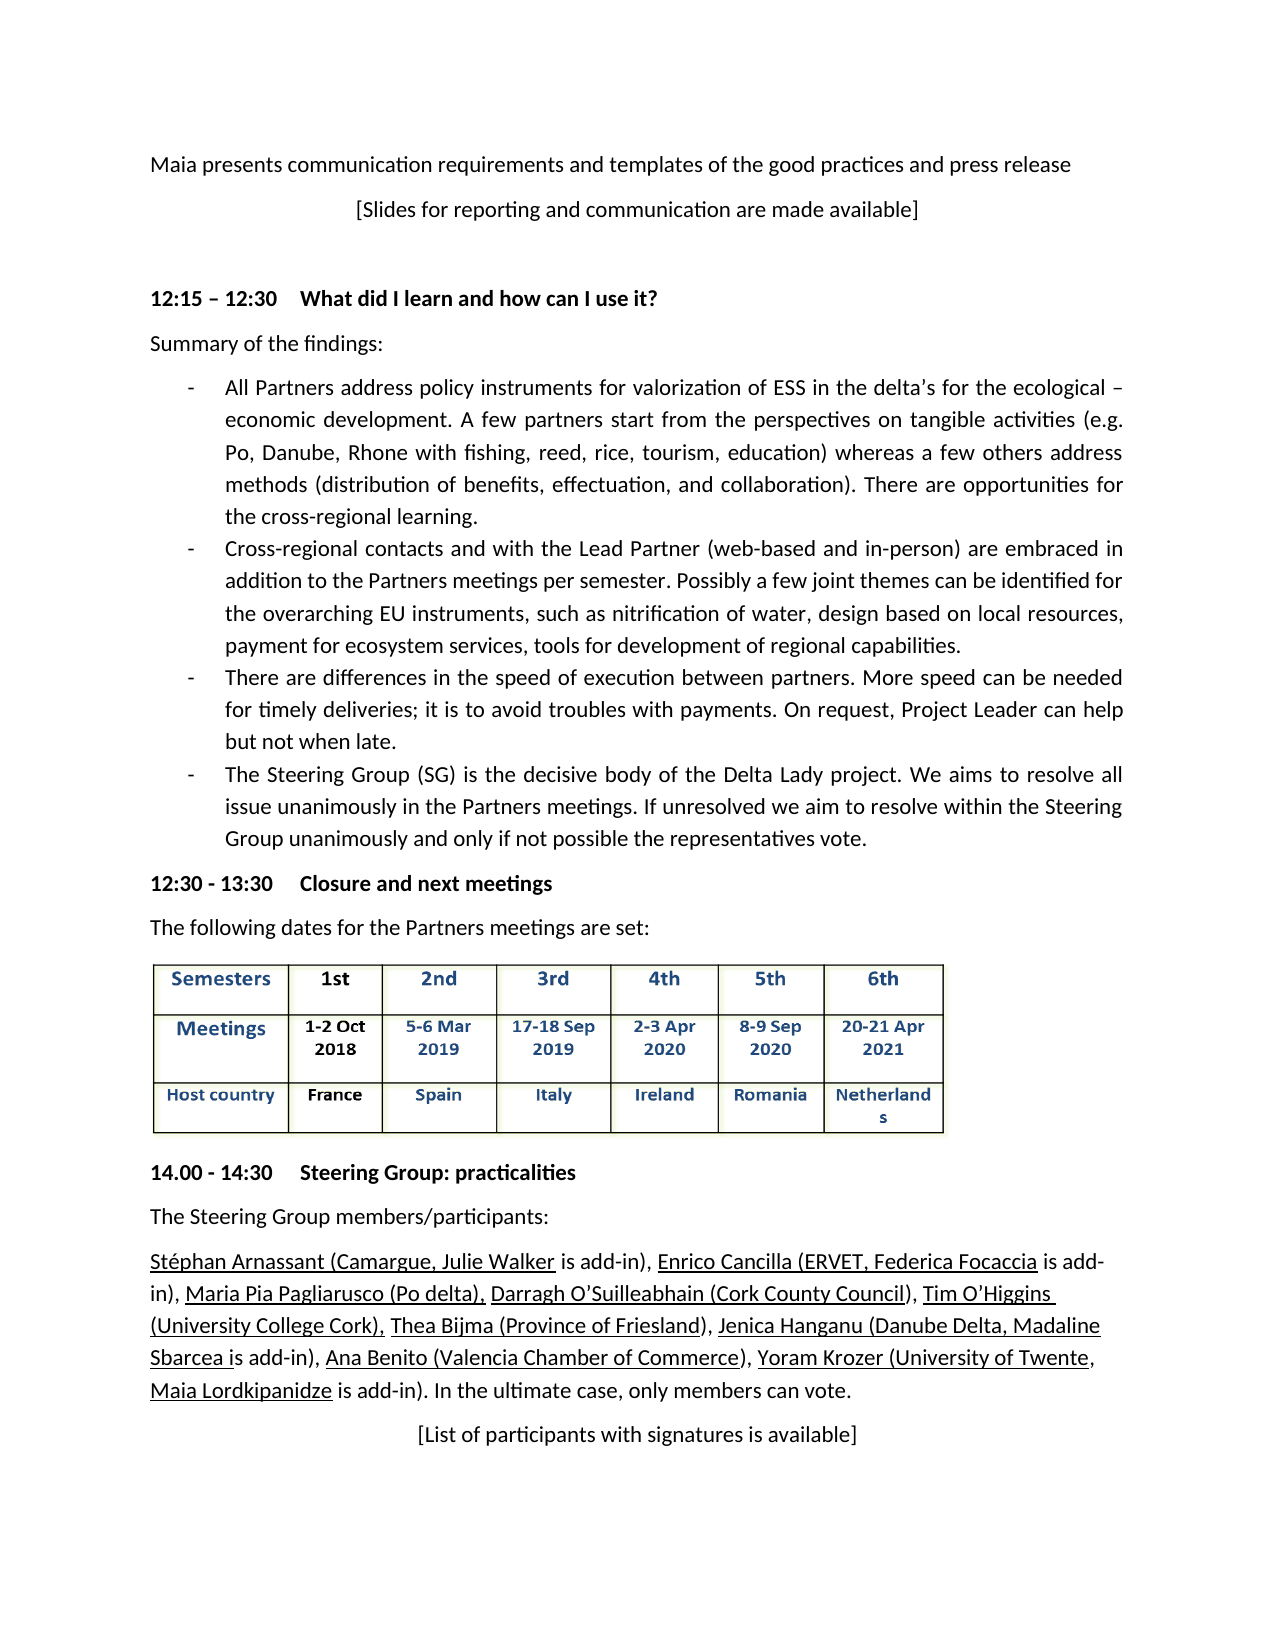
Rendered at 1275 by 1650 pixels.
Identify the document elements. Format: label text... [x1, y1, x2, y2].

text The Steering Group members/participants: [150, 1202, 1125, 1230]
text [List of participants with signatures is available] [150, 1420, 1125, 1448]
list All Partners address policy instruments for valorization of ESS in the delta’s for the ecological – economic development. A few partners start from the perspectives on tangible activities (e.g. Po, Danube, Rhone with fishing, reed, rice, tourism, education) whereas a few others address methods (distribution of benefits, effectuation, and collaboration). There are opportunities for the cross-regional learning. [187, 373, 1125, 530]
text Maia presents communication requirements and templates of the good practices and press release [150, 150, 1125, 178]
text 14.00 - 14:30 Steering Group: practicalities [150, 1158, 1125, 1186]
text [Slides for reporting and communication are made available] [150, 195, 1125, 223]
text 12:30 - 13:30 Closure and next meetings [150, 869, 1125, 897]
list Cross-regional contacts and with the Lead Partner (web-based and in-person) are embraced in addition to the Partners meetings per semester. Possibly a few joint themes can be identified for the overarching EU instruments, such as nitrification of water, design based on local resources, payment for ecosystem services, tools for development of regional capabilities. [187, 534, 1125, 659]
text Summary of the findings: [150, 329, 1125, 357]
list There are differences in the speed of execution between partners. More speed can be needed for timely deliveries; it is to avoid troubles with payments. On request, Project Leader can help but not when late. [187, 663, 1125, 756]
text Stéphan Arnassant (Camargue, Julie Walker is add-in), Enrico Cancilla (ERVET, Federica Focaccia is add-in), Maria Pia Pagliarusco (Po delta), Darragh O’Suilleabhain (Cork County Council), Tim O’Higgins (University College Cork), Thea Bijma (Province of Friesland), Jenica Hanganu (Danube Delta, Madaline Sbarcea is add-in), Ana Benito (Valencia Chamber of Commerce), Yoram Krozer (University of Twente, Maia Lordkipanidze is add-in). In the ultimate case, only members can vote. [150, 1247, 1125, 1404]
picture [150, 958, 952, 1141]
text 12:15 – 12:30 What did I learn and how can I use it? [150, 284, 1125, 312]
text The following dates for the Partners meetings are set: [150, 913, 1125, 941]
list The Steering Group (SG) is the decisive body of the Delta Lady project. We aims to resolve all issue unanimously in the Partners meetings. If unresolved we aim to resolve within the Steering Group unanimously and only if not possible the representatives vote. [187, 760, 1125, 852]
